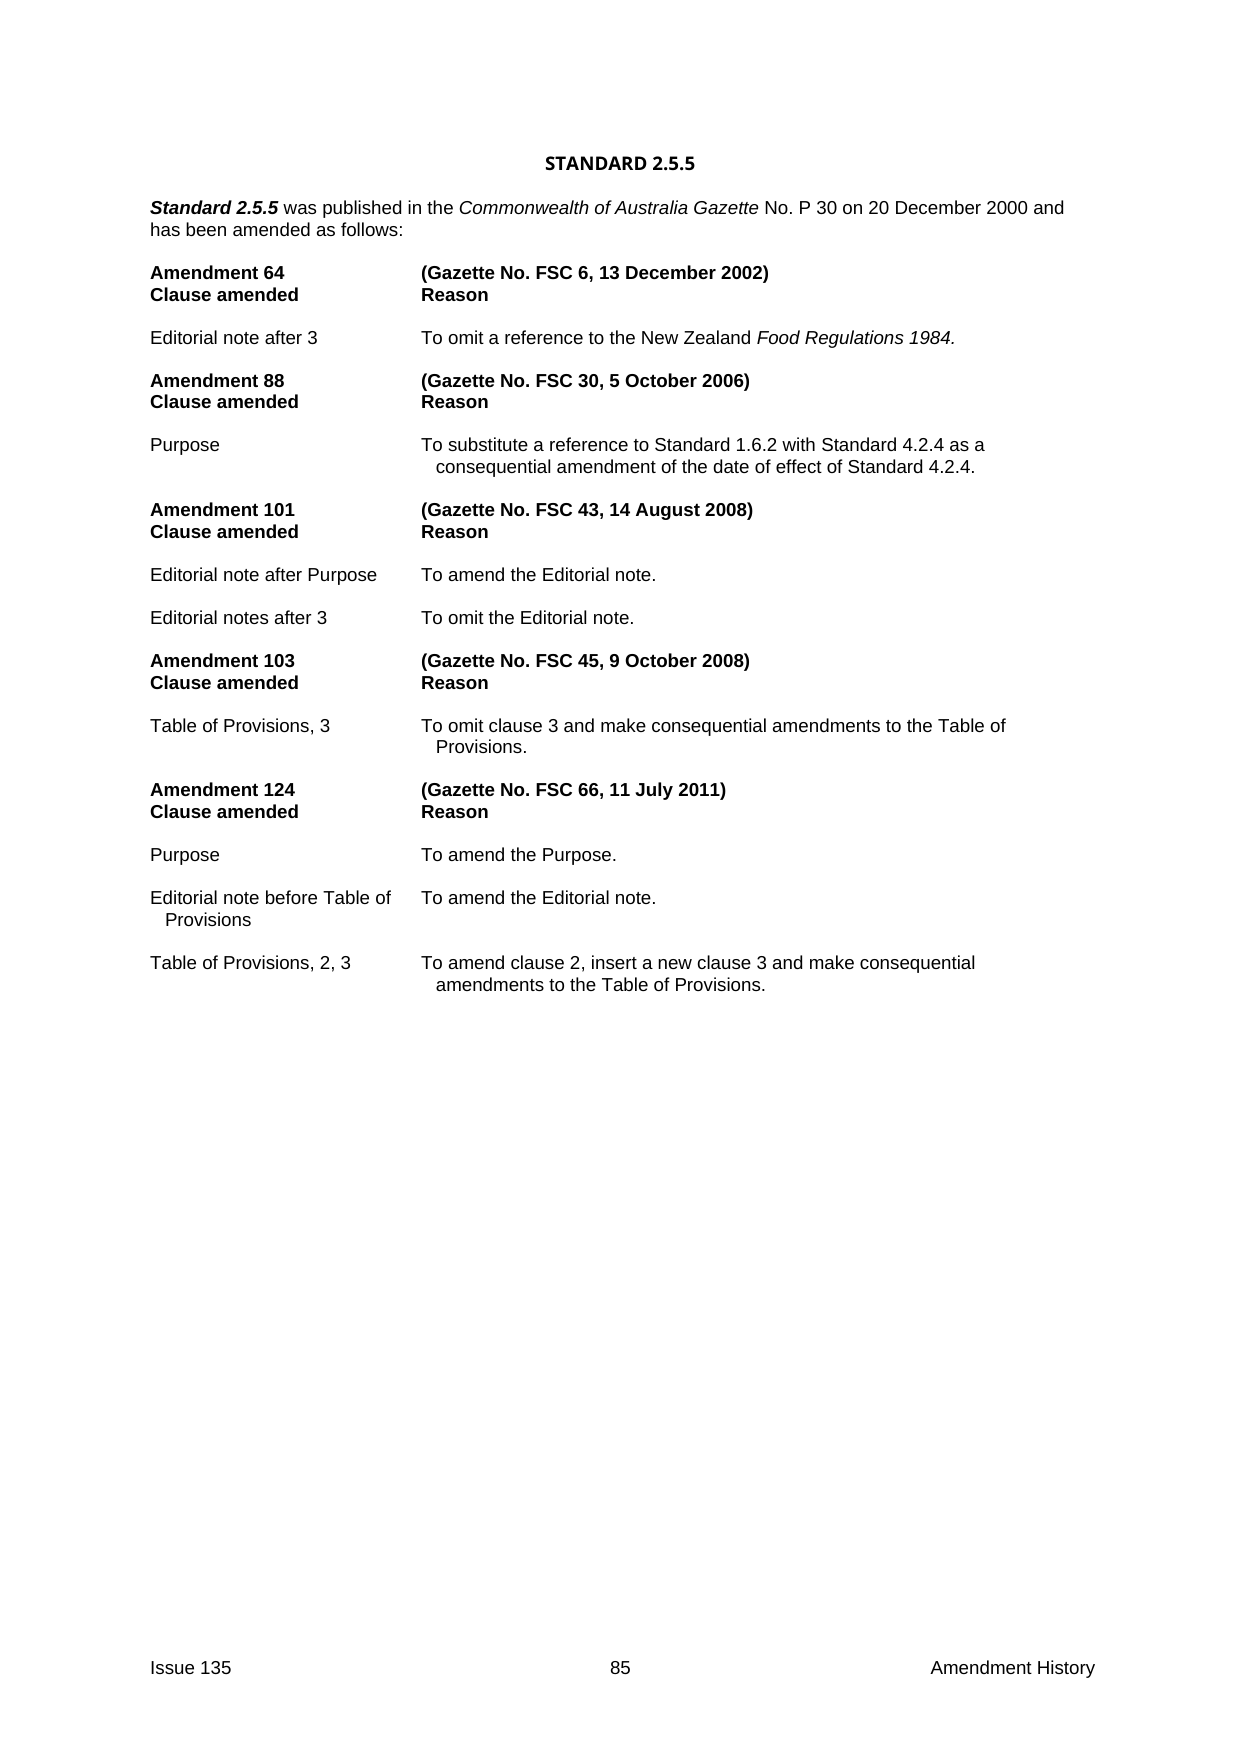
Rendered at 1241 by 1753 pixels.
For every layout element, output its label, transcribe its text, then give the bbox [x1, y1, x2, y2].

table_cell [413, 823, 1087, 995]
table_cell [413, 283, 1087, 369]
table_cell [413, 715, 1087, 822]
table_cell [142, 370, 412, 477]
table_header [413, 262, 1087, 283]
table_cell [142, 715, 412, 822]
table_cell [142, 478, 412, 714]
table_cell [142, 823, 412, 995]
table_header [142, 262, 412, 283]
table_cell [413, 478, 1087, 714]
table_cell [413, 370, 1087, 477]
subtitle Standard 2.5.5 [150, 150, 1090, 176]
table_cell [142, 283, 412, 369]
text Standard 2.5.5 was published in the Commonwealth of Australia Gazette No. P 30 on 20 December 2000 and has been amended as follows: [150, 197, 1090, 240]
